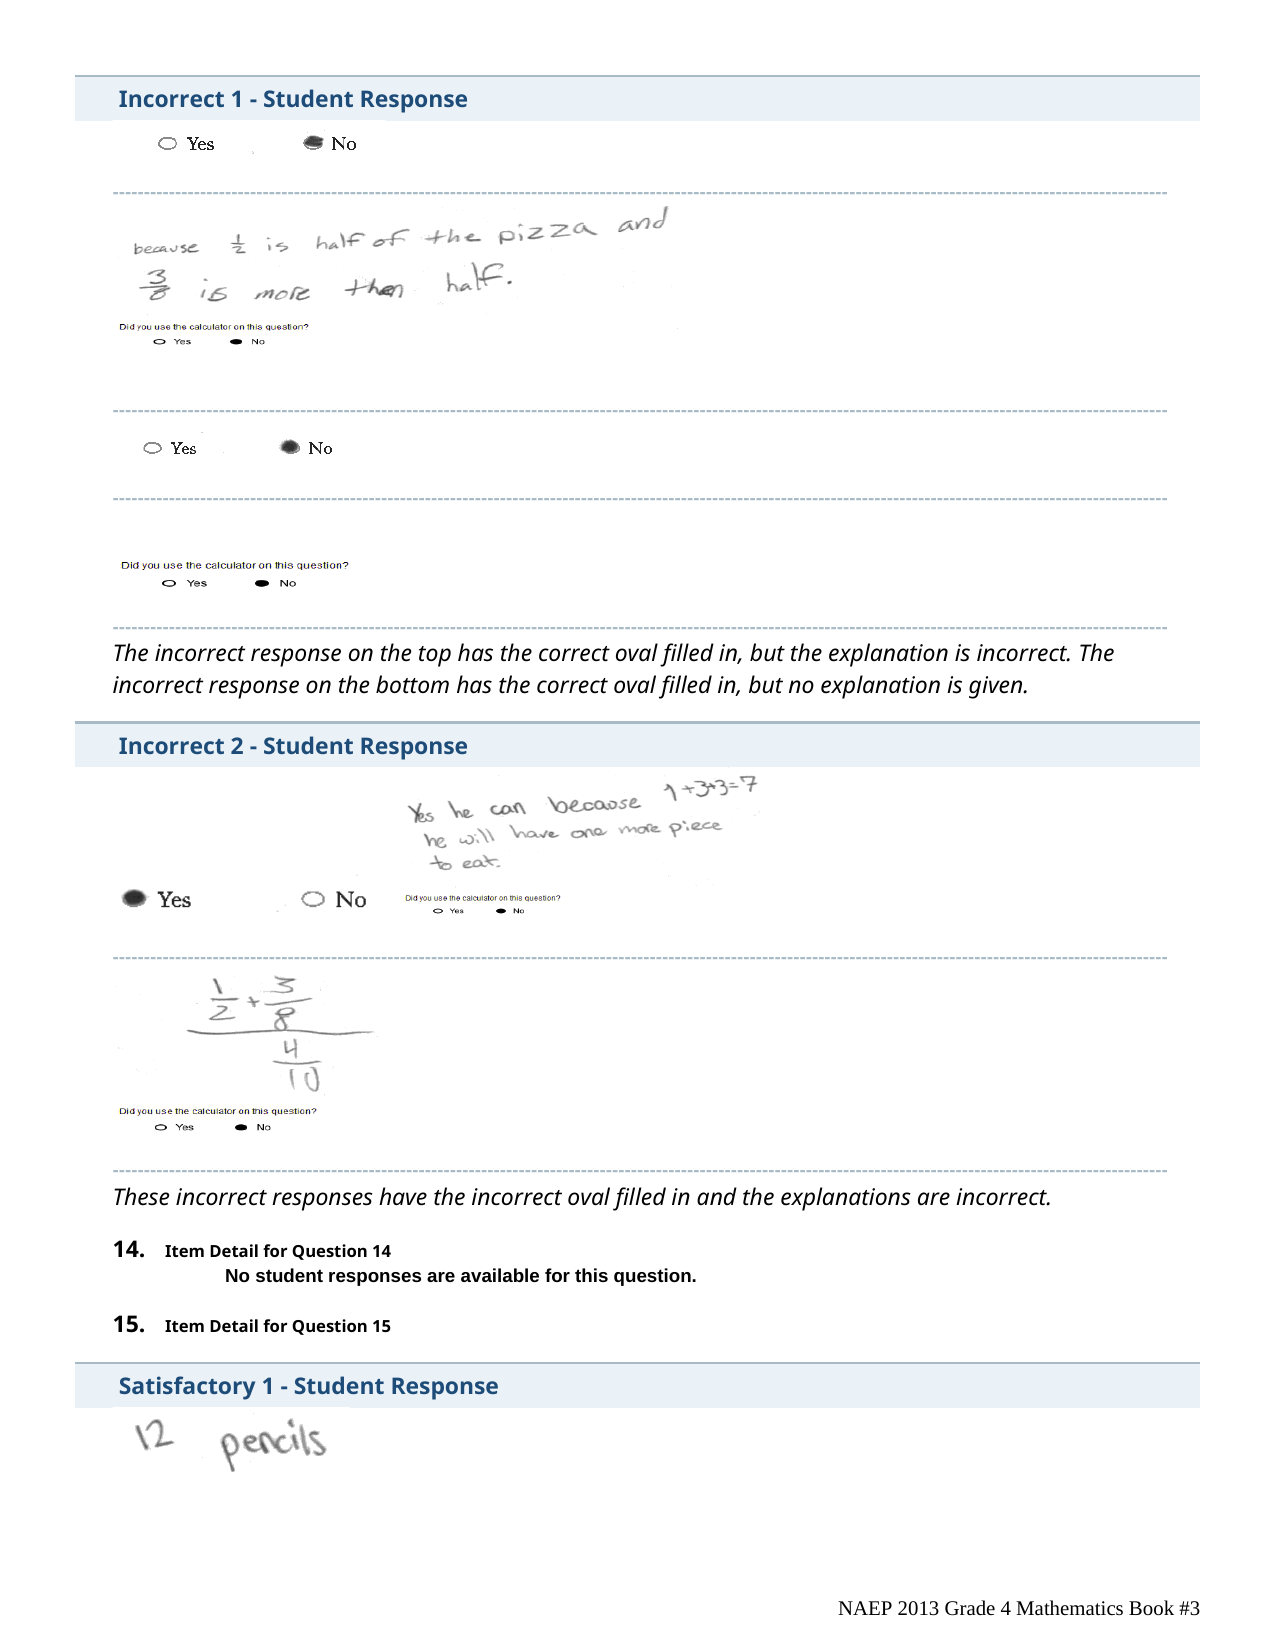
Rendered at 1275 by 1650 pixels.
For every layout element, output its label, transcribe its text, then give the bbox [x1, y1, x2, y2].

table_header Incorrect 1 - Student Response [75, 77, 1200, 121]
picture [112, 967, 385, 1138]
picture [112, 508, 360, 595]
list Item Detail for Question 15 [112, 1308, 1200, 1339]
text No student responses are available for this question. [225, 1265, 1200, 1286]
picture [112, 767, 764, 924]
text -------------------------------------------------------------------------------------------------------------------------------------------------------------------------These incorrect responses have the incorrect oval filled in and the explanations are incorrect. [112, 1159, 1200, 1212]
picture [112, 120, 386, 159]
picture [112, 202, 679, 377]
picture [112, 1407, 350, 1479]
table_header Satisfactory 1 - Student Response [75, 1364, 1200, 1408]
table_header Incorrect 2 - Student Response [75, 724, 1200, 767]
list Item Detail for Question 14 [112, 1233, 1200, 1265]
text -------------------------------------------------------------------------------------------------------------------------------------------------------------------------The incorrect response on the top has the correct oval filled in, but the explanation is incorrect. The incorrect response on the bottom has the correct oval filled in, but no explanation is given. [112, 616, 1200, 700]
picture [112, 420, 350, 466]
